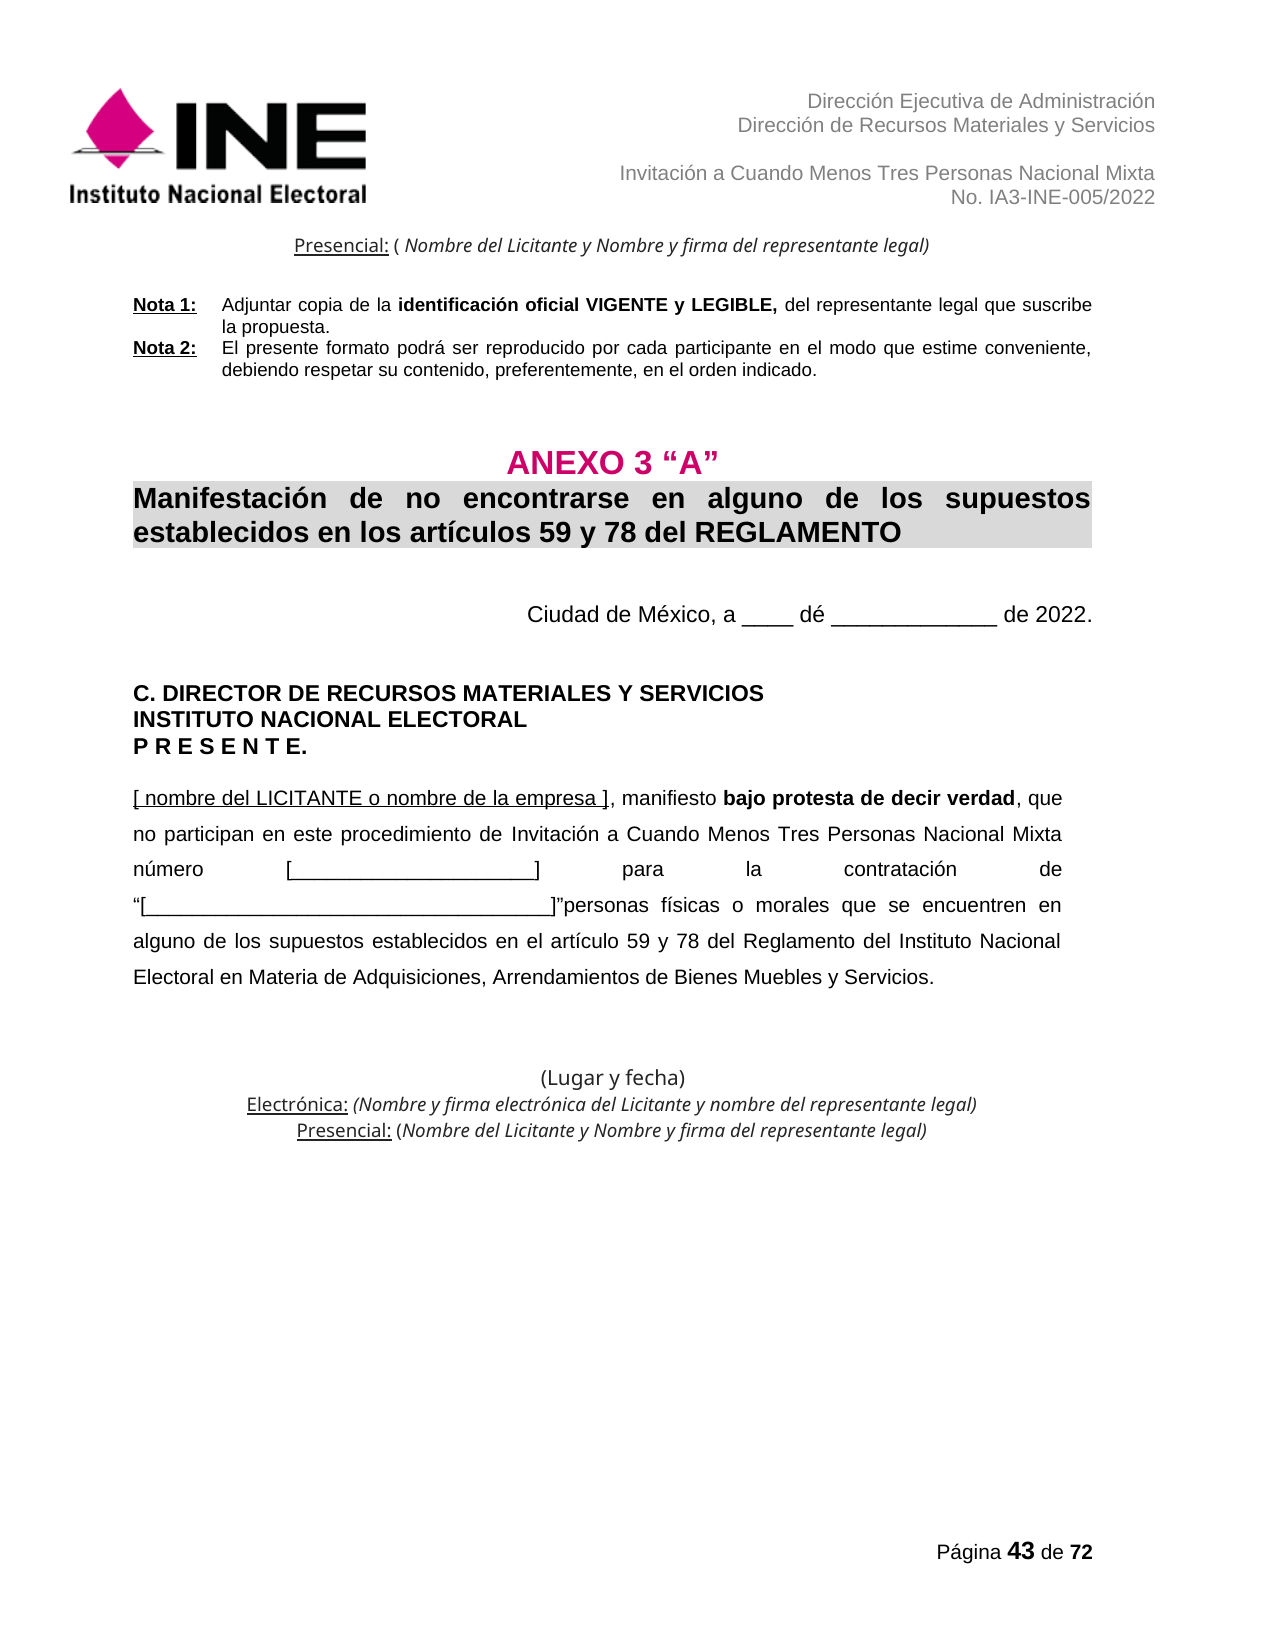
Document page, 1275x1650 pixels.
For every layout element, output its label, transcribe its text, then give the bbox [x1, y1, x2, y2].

text Nota 2: El presente formato podrá ser reproducido por cada participante en el modo que estime conveniente, debiendo respetar su contenido, preferentemente, en el orden indicado. [133, 337, 1092, 380]
text Presencial: (Nombre del Licitante y Nombre y firma del representante legal) [133, 1117, 1092, 1143]
text Electrónica: (Nombre y firma electrónica del Licitante y nombre del representante legal) [133, 1092, 1092, 1117]
picture [70, 88, 366, 203]
text C. DIRECTOR DE RECURSOS MATERIALES Y SERVICIOS [133, 680, 1092, 706]
text (Lugar y fecha) [133, 1063, 1092, 1092]
text Manifestación de no encontrarse en alguno de los supuestos establecidos en los artículos 59 y 78 del REGLAMENTO [133, 481, 1092, 548]
text Presencial: ( Nombre del Licitante y Nombre y firma del representante legal) [133, 232, 1092, 258]
text Ciudad de México, a ____ dé _____________ de 2022. [133, 601, 1092, 627]
text [ nombre del LICITANTE o nombre de la empresa ], manifiesto bajo protesta de decir verdad, que no participan en este procedimiento de Invitación a Cuando Menos Tres Personas Nacional Mixta número [_____________________] para la contratación de “[___________________________________]”personas físicas o morales que se encuentren en alguno de los supuestos establecidos en el artículo 59 y 78 del Reglamento del Instituto Nacional Electoral en Materia de Adquisiciones, Arrendamientos de Bienes Muebles y Servicios. [133, 785, 1063, 989]
subtitle ANEXO 3 “A” [133, 443, 1092, 481]
text Nota 1: Adjuntar copia de la identificación oficial VIGENTE y LEGIBLE, del representante legal que suscribe la propuesta. [133, 294, 1092, 337]
text INSTITUTO NACIONAL ELECTORAL [133, 706, 1092, 733]
text P R E S E N T E. [133, 733, 1092, 759]
